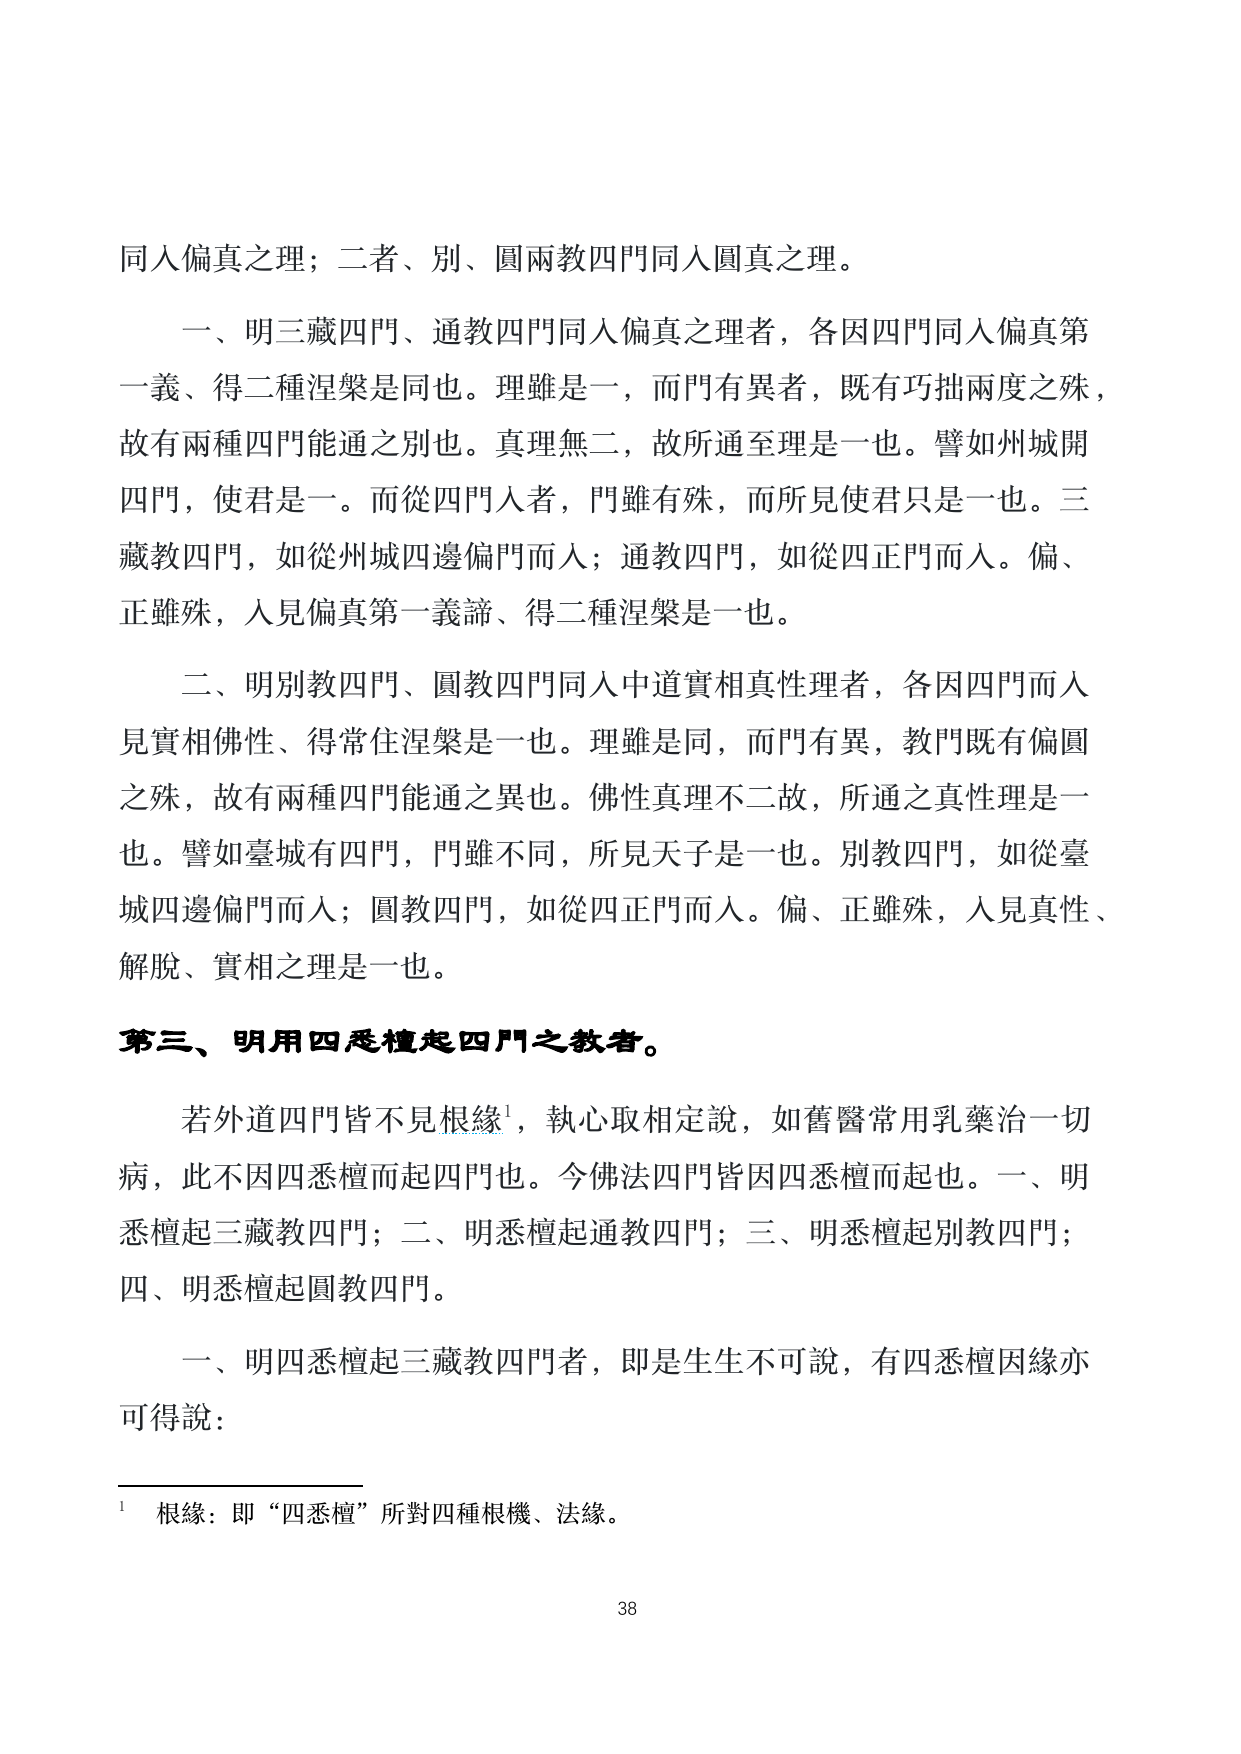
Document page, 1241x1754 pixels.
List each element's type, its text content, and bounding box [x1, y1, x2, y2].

text 一、明三藏四門、通教四門同入偏真之理者，各因四門同入偏真第一義、得二種涅槃是同也。理雖是一，而門有異者，既有巧拙兩度之殊，故有兩種四門能通之別也。真理無二，故所通至理是一也。譬如州城開四門，使君是一。而從四門入者，門雖有殊，而所見使君只是一也。三藏教四門，如從州城四邊偏門而入；通教四門，如從四正門而入。偏、正雖殊，入見偏真第一義諦、得二種涅槃是一也。 [118, 297, 1092, 634]
text 若外道四門皆不見根緣，執心取相定說，如舊醫常用乳藥治一切病，此不因四悉檀而起四門也。今佛法四門皆因四悉檀而起也。一、明悉檀起三藏教四門；二、明悉檀起通教四門；三、明悉檀起別教四門；四、明悉檀起圓教四門。 [118, 1086, 1092, 1311]
text 二、明別教四門、圓教四門同入中道實相真性理者，各因四門而入見實相佛性、得常住涅槃是一也。理雖是同，而門有異，教門既有偏圓之殊，故有兩種四門能通之異也。佛性真理不二故，所通之真性理是一也。譬如臺城有四門，門雖不同，所見天子是一也。別教四門，如從臺城四邊偏門而入；圓教四門，如從四正門而入。偏、正雖殊，入見真性、解脫、實相之理是一也。 [118, 651, 1092, 988]
text 若外人四門，心行理外，諸顛倒想與顛倒理相應，不得入真性理。所以者何？隨心異故，見理亦異，是故各說謂得一究竟道，因起諍論也。今明佛法四門皆得入一理，但有二種不同：一者、三藏、通教兩種四門同入偏真之理；二者、別、圓兩教四門同入圓真之理。 [118, 224, 1092, 281]
text 一、明四悉檀起三藏教四門者，即是生生不可說，有四悉檀因緣亦可得說： [118, 1327, 1092, 1439]
subtitle 第三、明用四悉檀起四門之教者。 [118, 1004, 1092, 1069]
